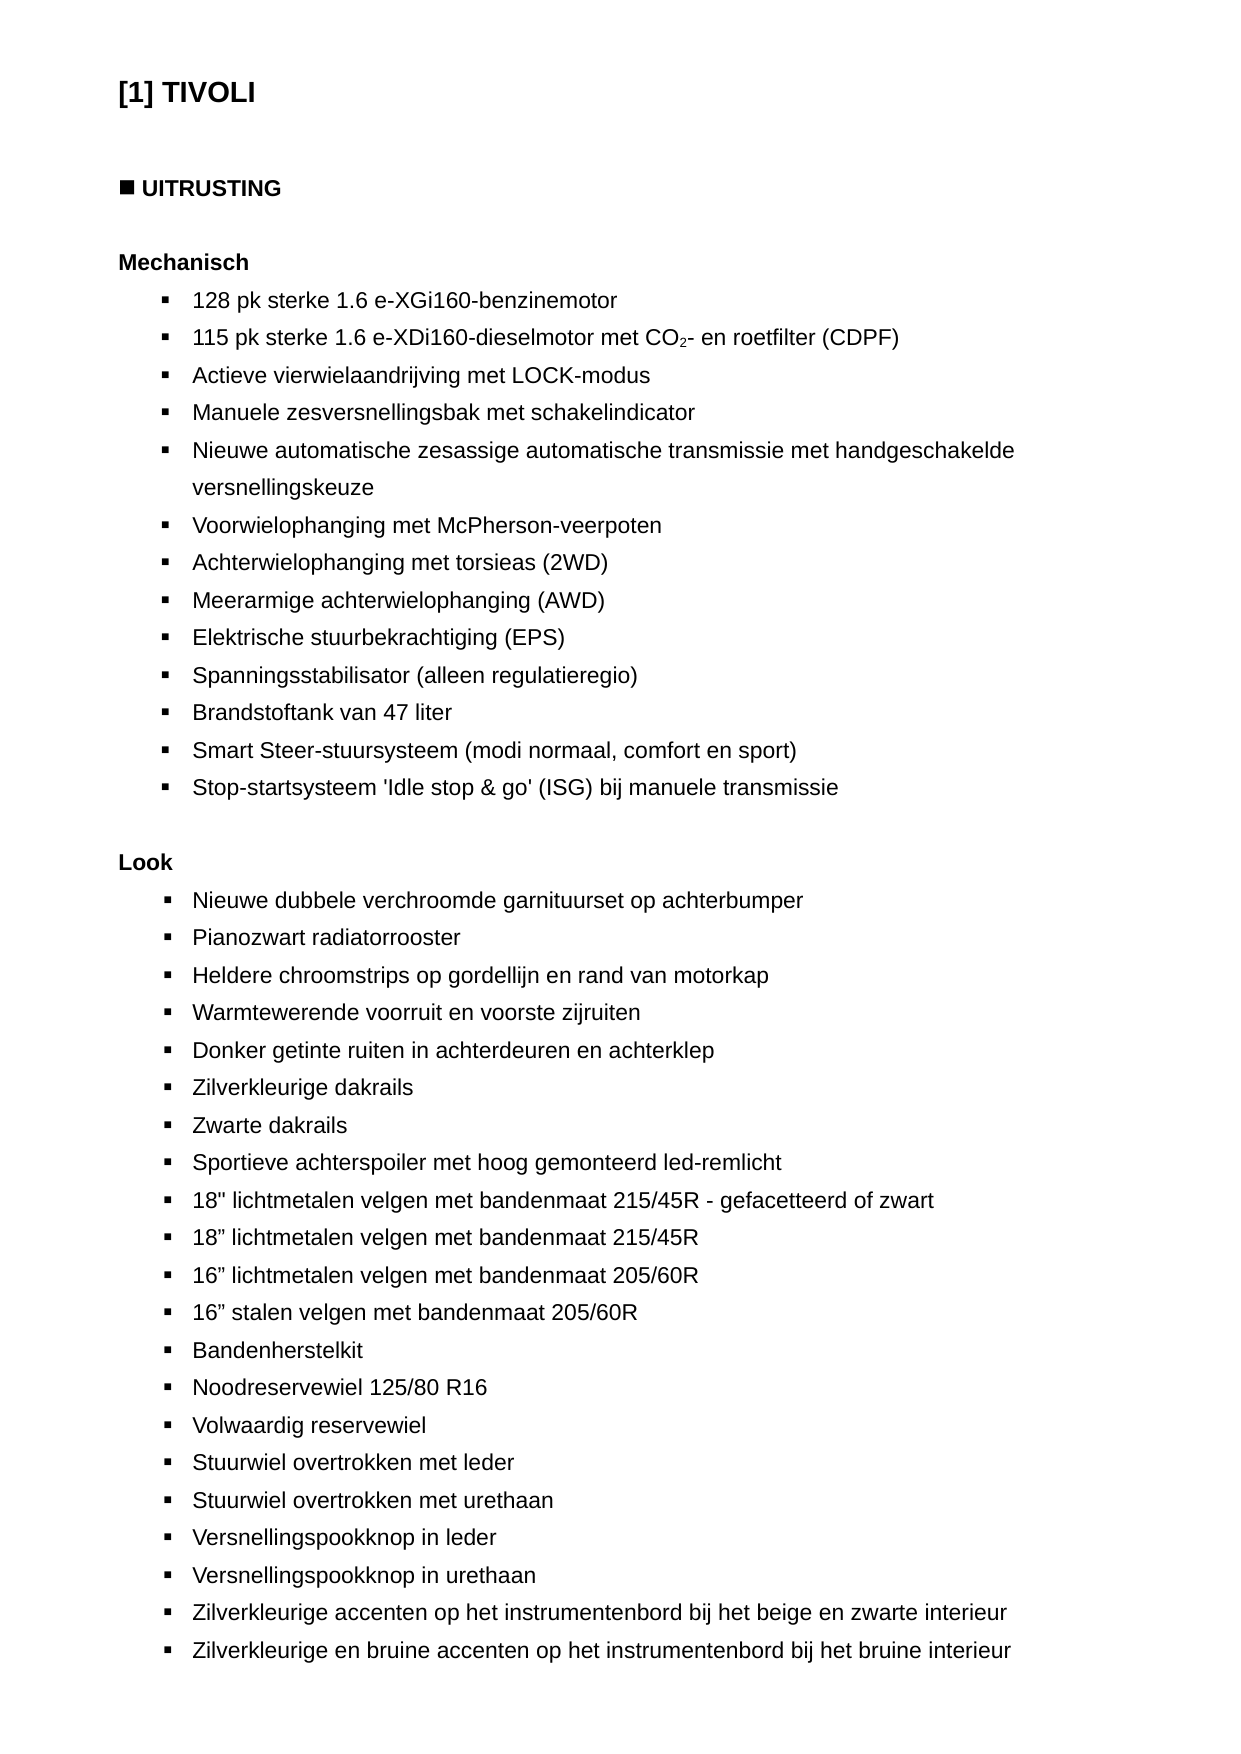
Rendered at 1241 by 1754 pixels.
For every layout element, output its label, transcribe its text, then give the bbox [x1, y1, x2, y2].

list Voorwielophanging met McPherson-veerpoten [160, 501, 1140, 538]
list Noodreservewiel 125/80 R16 [162, 1363, 1140, 1401]
list 16” lichtmetalen velgen met bandenmaat 205/60R [162, 1251, 1140, 1288]
list Actieve vierwielaandrijving met LOCK-modus [160, 351, 1140, 388]
list Pianozwart radiatorrooster [162, 913, 1140, 951]
list Stuurwiel overtrokken met urethaan [162, 1476, 1140, 1513]
list Elektrische stuurbekrachtiging (EPS) [160, 613, 1140, 651]
list Bandenherstelkit [162, 1326, 1140, 1363]
list Achterwielophanging met torsieas (2WD) [160, 538, 1140, 576]
list Stop-startsysteem 'Idle stop & go' (ISG) bij manuele transmissie [160, 763, 1140, 801]
list Manuele zesversnellingsbak met schakelindicator [160, 388, 1140, 426]
list Warmtewerende voorruit en voorste zijruiten [162, 988, 1140, 1026]
list Brandstoftank van 47 liter [160, 688, 1140, 726]
list 18” lichtmetalen velgen met bandenmaat 215/45R [162, 1213, 1140, 1251]
list Versnellingspookknop in leder [162, 1513, 1140, 1551]
list 128 pk sterke 1.6 e-XGi160-benzinemotor [160, 276, 1140, 313]
list 16” stalen velgen met bandenmaat 205/60R [162, 1288, 1140, 1326]
list Stuurwiel overtrokken met leder [162, 1438, 1140, 1476]
list Spanningsstabilisator (alleen regulatieregio) [160, 651, 1140, 688]
text Look [118, 838, 1140, 876]
list Heldere chroomstrips op gordellijn en rand van motorkap [162, 951, 1140, 988]
list Nieuwe dubbele verchroomde garnituurset op achterbumper [162, 876, 1140, 913]
text [1] TIVOLI [118, 75, 1140, 108]
text Mechanisch [118, 238, 1140, 276]
list Donker getinte ruiten in achterdeuren en achterklep [162, 1026, 1140, 1063]
list Volwaardig reservewiel [162, 1401, 1140, 1438]
list Smart Steer-stuursysteem (modi normaal, comfort en sport) [160, 726, 1140, 763]
list Zilverkleurige accenten op het instrumentenbord bij het beige en zwarte interieur [162, 1588, 1140, 1626]
list Nieuwe automatische zesassige automatische transmissie met handgeschakelde versnellingskeuze [160, 426, 1140, 501]
list Meerarmige achterwielophanging (AWD) [160, 576, 1140, 613]
list Sportieve achterspoiler met hoog gemonteerd led-remlicht [162, 1138, 1140, 1176]
list Zilverkleurige en bruine accenten op het instrumentenbord bij het bruine interieur [162, 1626, 1140, 1663]
text ■ UITRUSTING [118, 165, 1140, 202]
list 18" lichtmetalen velgen met bandenmaat 215/45R - gefacetteerd of zwart [162, 1176, 1140, 1213]
list 115 pk sterke 1.6 e-XDi160-dieselmotor met CO2- en roetfilter (CDPF) [160, 313, 1140, 351]
list Zilverkleurige dakrails [162, 1063, 1140, 1101]
list Zwarte dakrails [162, 1101, 1140, 1138]
list Versnellingspookknop in urethaan [162, 1551, 1140, 1588]
